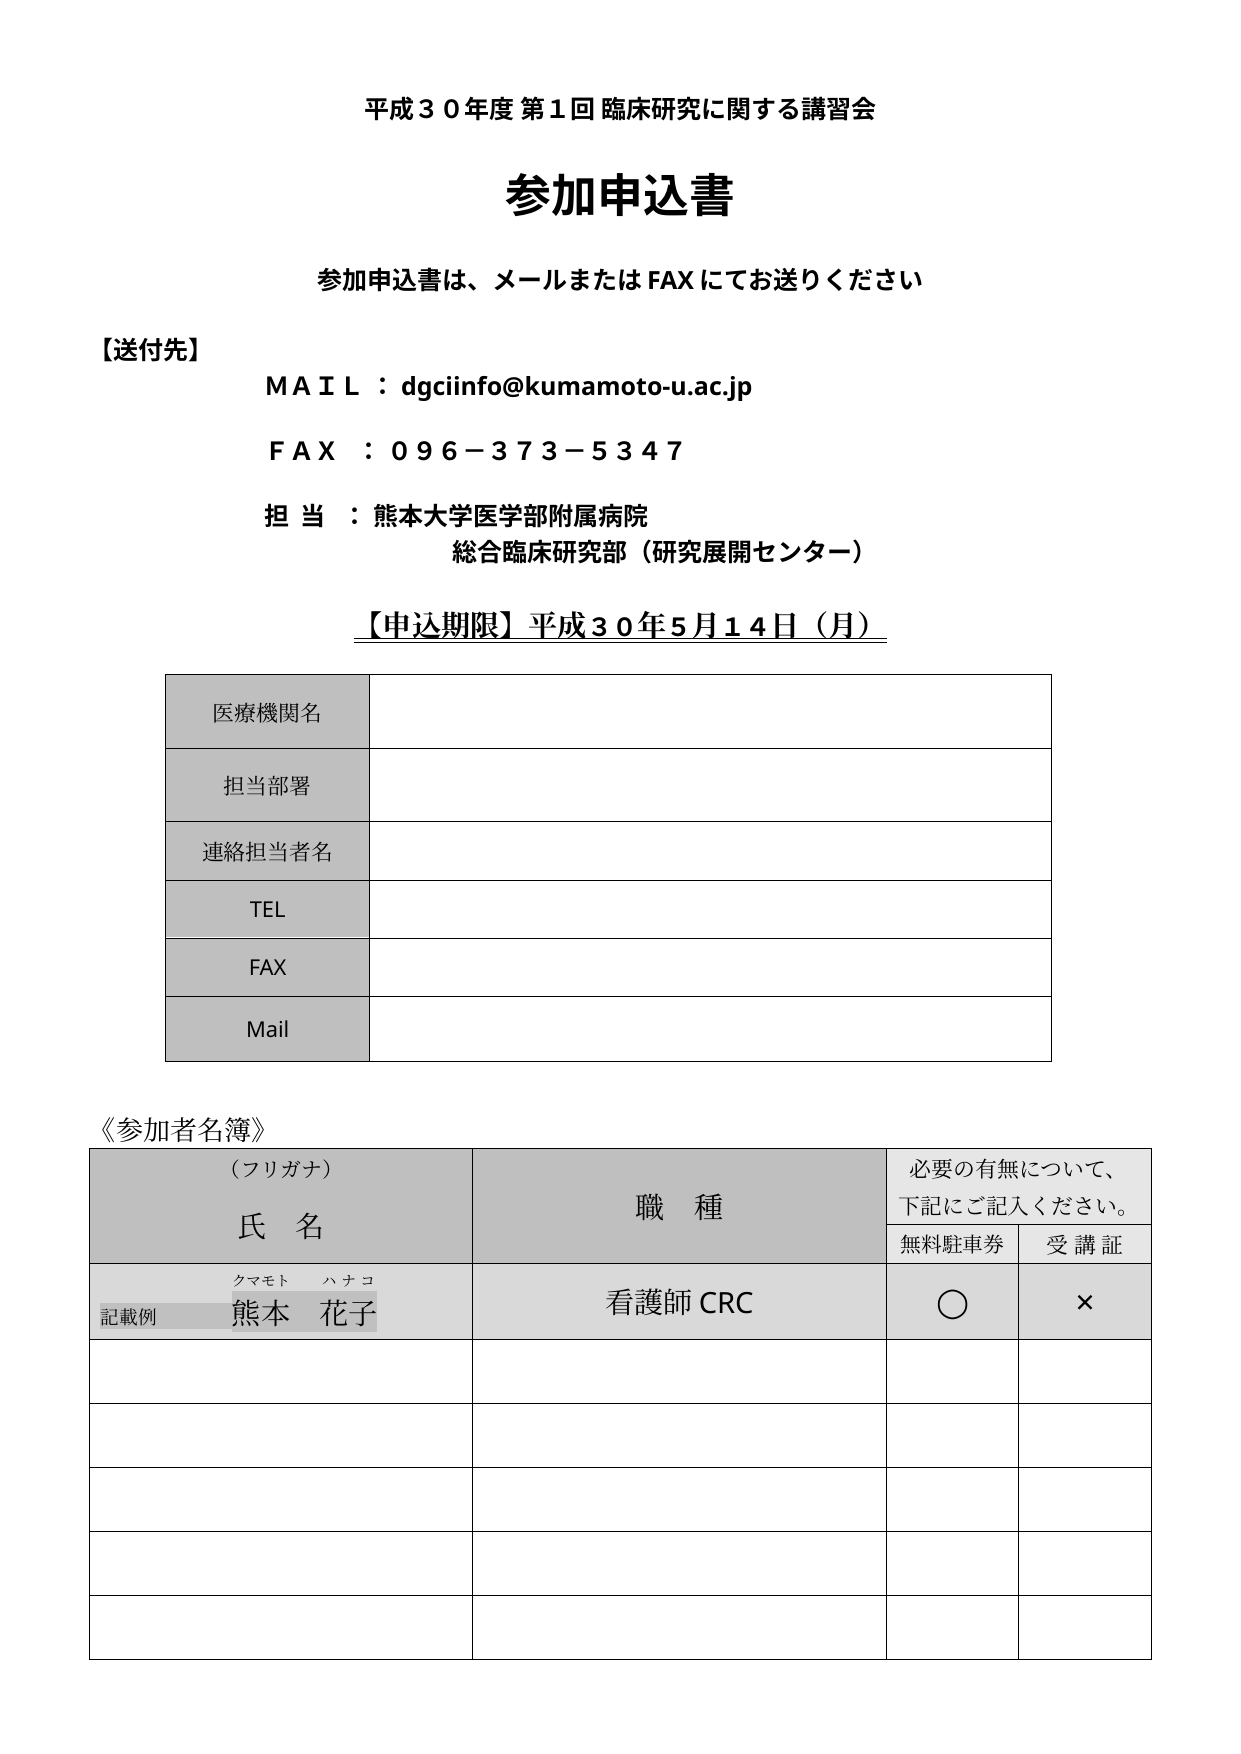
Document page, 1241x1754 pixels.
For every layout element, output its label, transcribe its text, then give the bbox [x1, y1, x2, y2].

table_cell [90, 1404, 472, 1467]
table_cell [90, 1468, 472, 1531]
table_cell [370, 881, 1051, 937]
text 参加申込書 [89, 160, 1152, 226]
table_cell ◯ [887, 1264, 1018, 1339]
table_header [370, 675, 1051, 748]
table_cell [473, 1532, 886, 1594]
table_cell 連絡担当者名 [166, 822, 369, 880]
table_cell [1019, 1468, 1151, 1531]
text 担 当 ： 熊本大学医学部附属病院 [89, 496, 1152, 532]
table_cell 担当部署 [166, 749, 369, 821]
table_cell FAX [166, 939, 369, 996]
table_cell 記載例 [90, 1264, 472, 1339]
table_cell [370, 749, 1051, 821]
table_cell [473, 1468, 886, 1531]
table_cell [887, 1532, 1018, 1594]
table_header 医療機関名 [166, 675, 369, 748]
table_cell [887, 1404, 1018, 1467]
table_cell [370, 822, 1051, 880]
table_header （フリガナ） 氏 名 [90, 1149, 472, 1263]
table_cell [90, 1532, 472, 1594]
text 《参加者名簿》 [89, 1109, 1152, 1148]
table_cell [90, 1340, 472, 1403]
table_cell [370, 939, 1051, 996]
text ＭＡＩＬ ： dgciinfo@kumamoto-u.ac.jp [89, 367, 1152, 403]
text 平成３０年度 第１回 臨床研究に関する講習会 [89, 89, 1152, 126]
text 総合臨床研究部（研究展開センター） [89, 532, 1152, 569]
table_cell [1019, 1596, 1151, 1658]
table_cell [90, 1596, 472, 1658]
text 【送付先】 [89, 331, 1152, 367]
table_cell 看護師CRC [473, 1264, 886, 1339]
table_header 必要の有無について、 下記にご記入ください。 [887, 1149, 1151, 1224]
table_cell [473, 1596, 886, 1658]
table_cell × [1019, 1264, 1151, 1339]
table_cell [887, 1596, 1018, 1658]
table_cell [887, 1340, 1018, 1403]
table_cell [1019, 1404, 1151, 1467]
table_cell TEL [166, 881, 369, 937]
table_cell [473, 1340, 886, 1403]
table_cell Mail [166, 997, 369, 1061]
table_header 職 種 [473, 1149, 886, 1263]
table_cell 受 講 証 [1019, 1225, 1151, 1263]
table_cell [1019, 1532, 1151, 1594]
table_cell [370, 997, 1051, 1061]
table_cell [1019, 1340, 1151, 1403]
table_cell [887, 1468, 1018, 1531]
table_cell 無料駐車券 [887, 1225, 1018, 1263]
table_cell [473, 1404, 886, 1467]
text 参加申込書は、メールまたはFAXにてお送りください [89, 260, 1152, 296]
text ＦＡＸ ： ０９６－３７３－５３４７ [89, 431, 1152, 468]
text 【申込期限】平成３０年５月１４日（月） [89, 603, 1152, 644]
